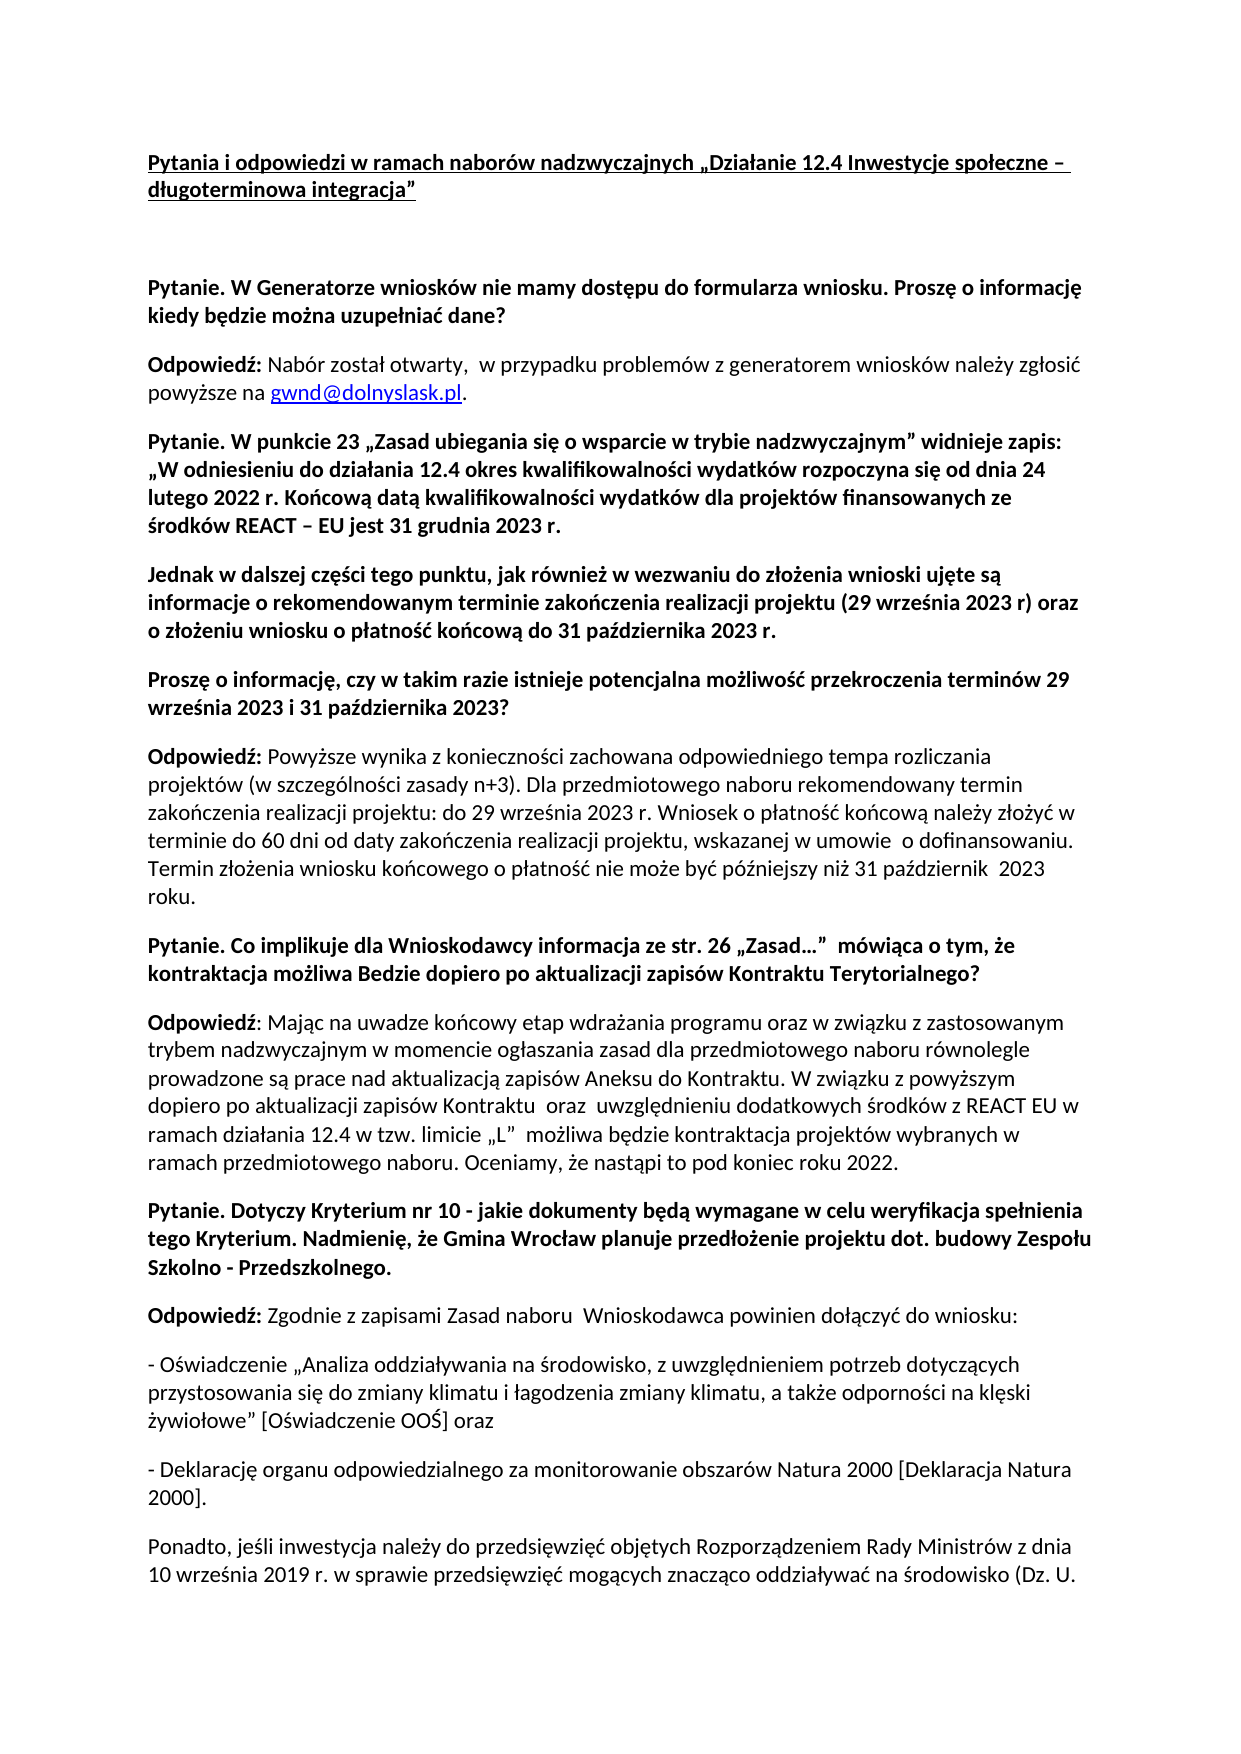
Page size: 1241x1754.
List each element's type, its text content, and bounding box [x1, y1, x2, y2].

text - Deklarację organu odpowiedzialnego za monitorowanie obszarów Natura 2000 [Deklaracja Natura 2000]. [148, 1455, 1093, 1511]
text Jednak w dalszej części tego punktu, jak również w wezwaniu do złożenia wnioski ujęte są informacje o rekomendowanym terminie zakończenia realizacji projektu (29 września 2023 r) oraz o złożeniu wniosku o płatność końcową do 31 października 2023 r. [148, 560, 1093, 644]
text Pytanie. Dotyczy Kryterium nr 10 - jakie dokumenty będą wymagane w celu weryfikacja spełnienia tego Kryterium. Nadmienię, że Gmina Wrocław planuje przedłożenie projektu dot. budowy Zespołu Szkolno - Przedszkolnego. [148, 1197, 1093, 1281]
text Proszę o informację, czy w takim razie istnieje potencjalna możliwość przekroczenia terminów 29 września 2023 i 31 października 2023? [148, 665, 1093, 721]
text Pytanie. W punkcie 23 „Zasad ubiegania się o wsparcie w trybie nadzwyczajnym” widnieje zapis: „W odniesieniu do działania 12.4 okres kwalifikowalności wydatków rozpoczyna się od dnia 24 lutego 2022 r. Końcową datą kwalifikowalności wydatków dla projektów finansowanych ze środków REACT – EU jest 31 grudnia 2023 r. [148, 427, 1093, 539]
text Odpowiedź: Mając na uwadze końcowy etap wdrażania programu oraz w związku z zastosowanym trybem nadzwyczajnym w momencie ogłaszania zasad dla przedmiotowego naboru równolegle prowadzone są prace nad aktualizacją zapisów Aneksu do Kontraktu. W związku z powyższym dopiero po aktualizacji zapisów Kontraktu oraz uwzględnieniu dodatkowych środków z REACT EU w ramach działania 12.4 w tzw. limicie „L” możliwa będzie kontraktacja projektów wybranych w ramach przedmiotowego naboru. Oceniamy, że nastąpi to pod koniec roku 2022. [148, 1008, 1093, 1176]
text Pytanie. W Generatorze wniosków nie mamy dostępu do formularza wniosku. Proszę o informację kiedy będzie można uzupełniać dane? [148, 273, 1093, 329]
text Pytania i odpowiedzi w ramach naborów nadzwyczajnych „Działanie 12.4 Inwestycje społeczne – długoterminowa integracja” [148, 148, 1093, 204]
text Pytanie. Co implikuje dla Wnioskodawcy informacja ze str. 26 „Zasad…” mówiąca o tym, że kontraktacja możliwa Bedzie dopiero po aktualizacji zapisów Kontraktu Terytorialnego? [148, 931, 1093, 987]
text Odpowiedź: Powyższe wynika z konieczności zachowana odpowiedniego tempa rozliczania projektów (w szczególności zasady n+3). Dla przedmiotowego naboru rekomendowany termin zakończenia realizacji projektu: do 29 września 2023 r. Wniosek o płatność końcową należy złożyć w terminie do 60 dni od daty zakończenia realizacji projektu, wskazanej w umowie o dofinansowaniu. Termin złożenia wniosku końcowego o płatność nie może być późniejszy niż 31 październik 2023 roku. [148, 742, 1093, 910]
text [148, 1532, 1093, 1588]
text Odpowiedź: Zgodnie z zapisami Zasad naboru Wnioskodawca powinien dołączyć do wniosku: [148, 1301, 1093, 1329]
text - Oświadczenie „Analiza oddziaływania na środowisko, z uwzględnieniem potrzeb dotyczących przystosowania się do zmiany klimatu i łagodzenia zmiany klimatu, a także odporności na klęski żywiołowe” [Oświadczenie OOŚ] oraz [148, 1350, 1093, 1434]
text Odpowiedź: Nabór został otwarty, w przypadku problemów z generatorem wniosków należy zgłosić powyższe na gwnd@dolnyslask.pl. [148, 350, 1093, 406]
